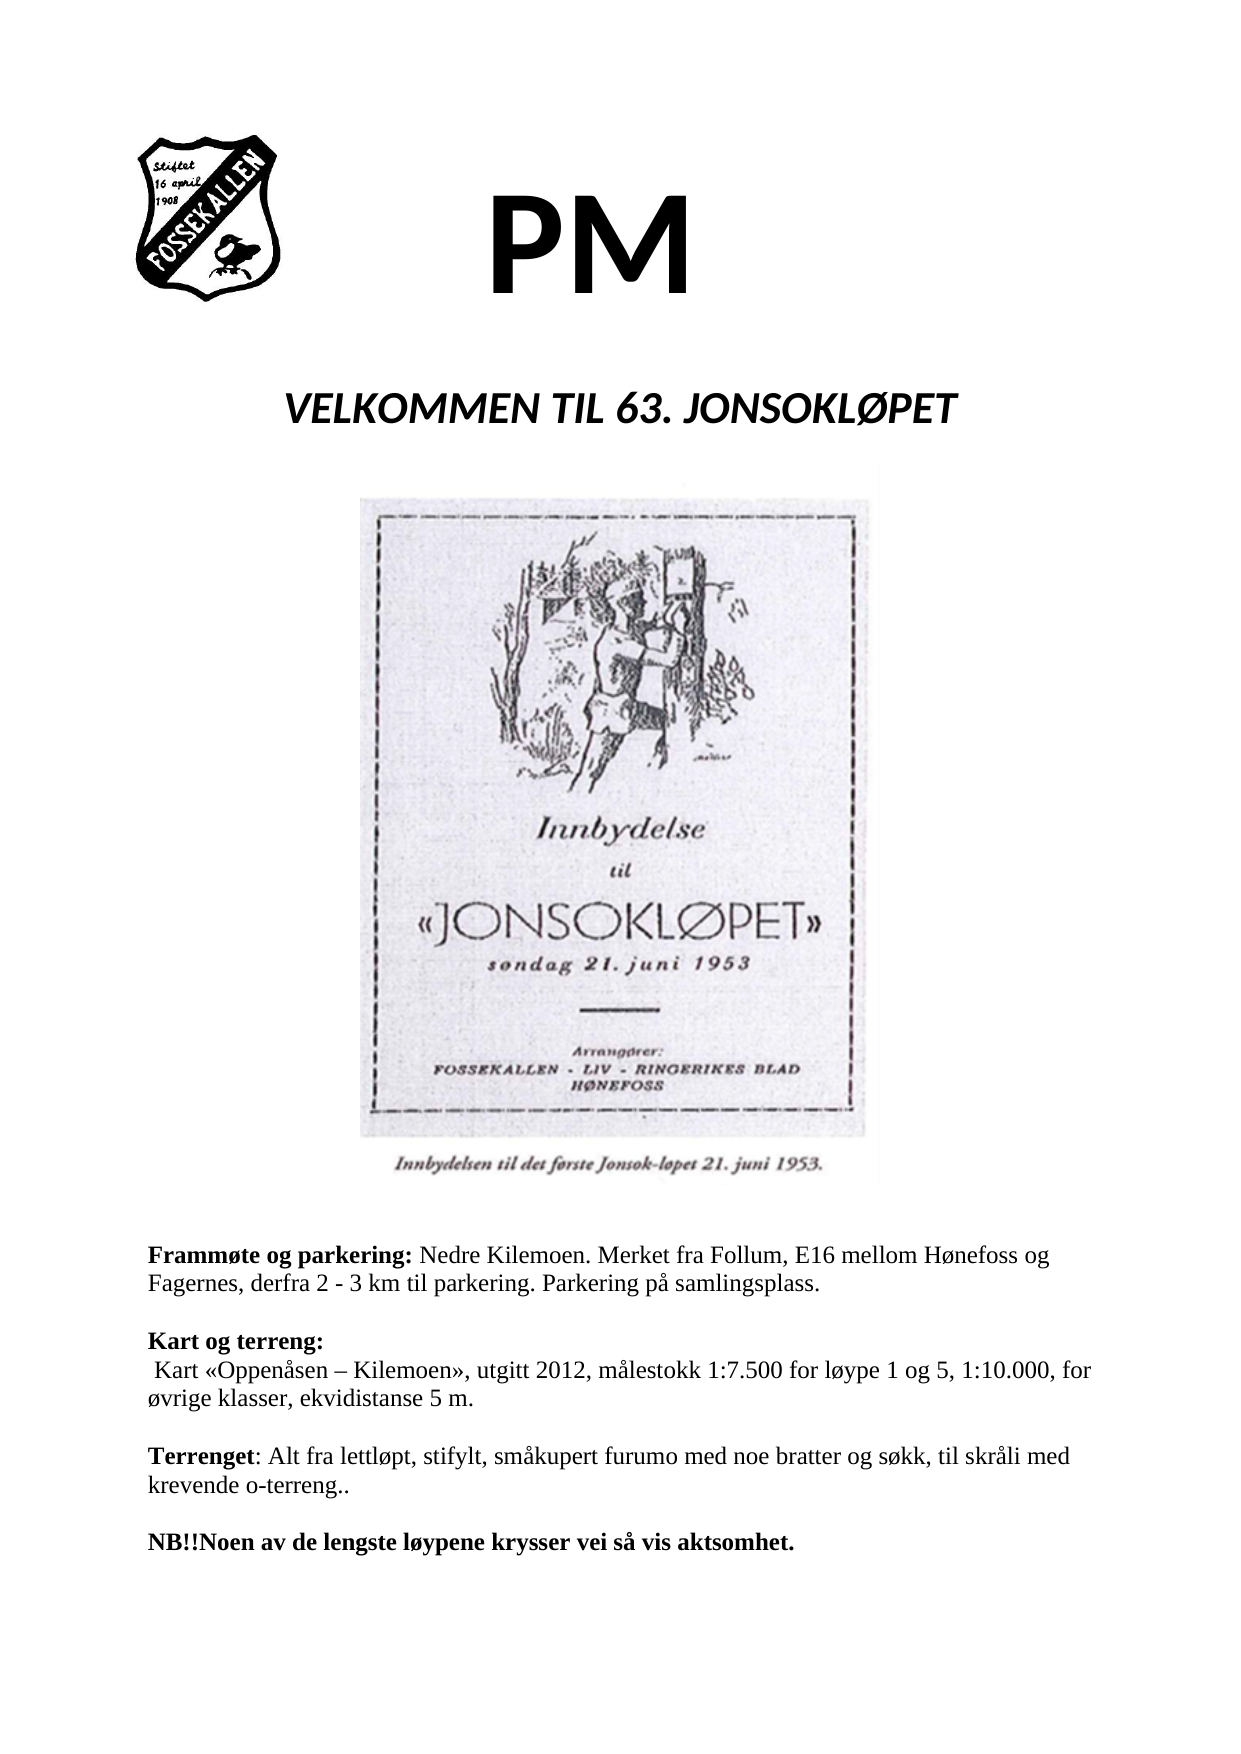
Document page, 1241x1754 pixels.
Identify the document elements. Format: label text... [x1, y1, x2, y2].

text Kart og terreng: [148, 1326, 1093, 1355]
text Frammøte og parkering: Nedre Kilemoen. Merket fra Follum, E16 mellom Hønefoss og Fagernes, derfra 2 - 3 km til parkering. Parkering på samlingsplass. [148, 1240, 1093, 1297]
picture [360, 464, 881, 1186]
text Terrenget: Alt fra lettløpt, stifylt, småkupert furumo med noe bratter og søkk, til skråli med krevende o-terreng.. [148, 1441, 1093, 1498]
text PM [148, 148, 1093, 331]
text NB!!Noen av de lengste løypene krysser vei så vis aktsomhet. [148, 1527, 1093, 1556]
text VELKOMMEN TIL 63. JONSOKLØPET [148, 379, 1093, 435]
picture [115, 119, 297, 317]
text Kart «Oppenåsen – Kilemoen», utgitt 2012, målestokk 1:7.500 for løype 1 og 5, 1:10.000, for øvrige klasser, ekvidistanse 5 m. [148, 1355, 1093, 1412]
